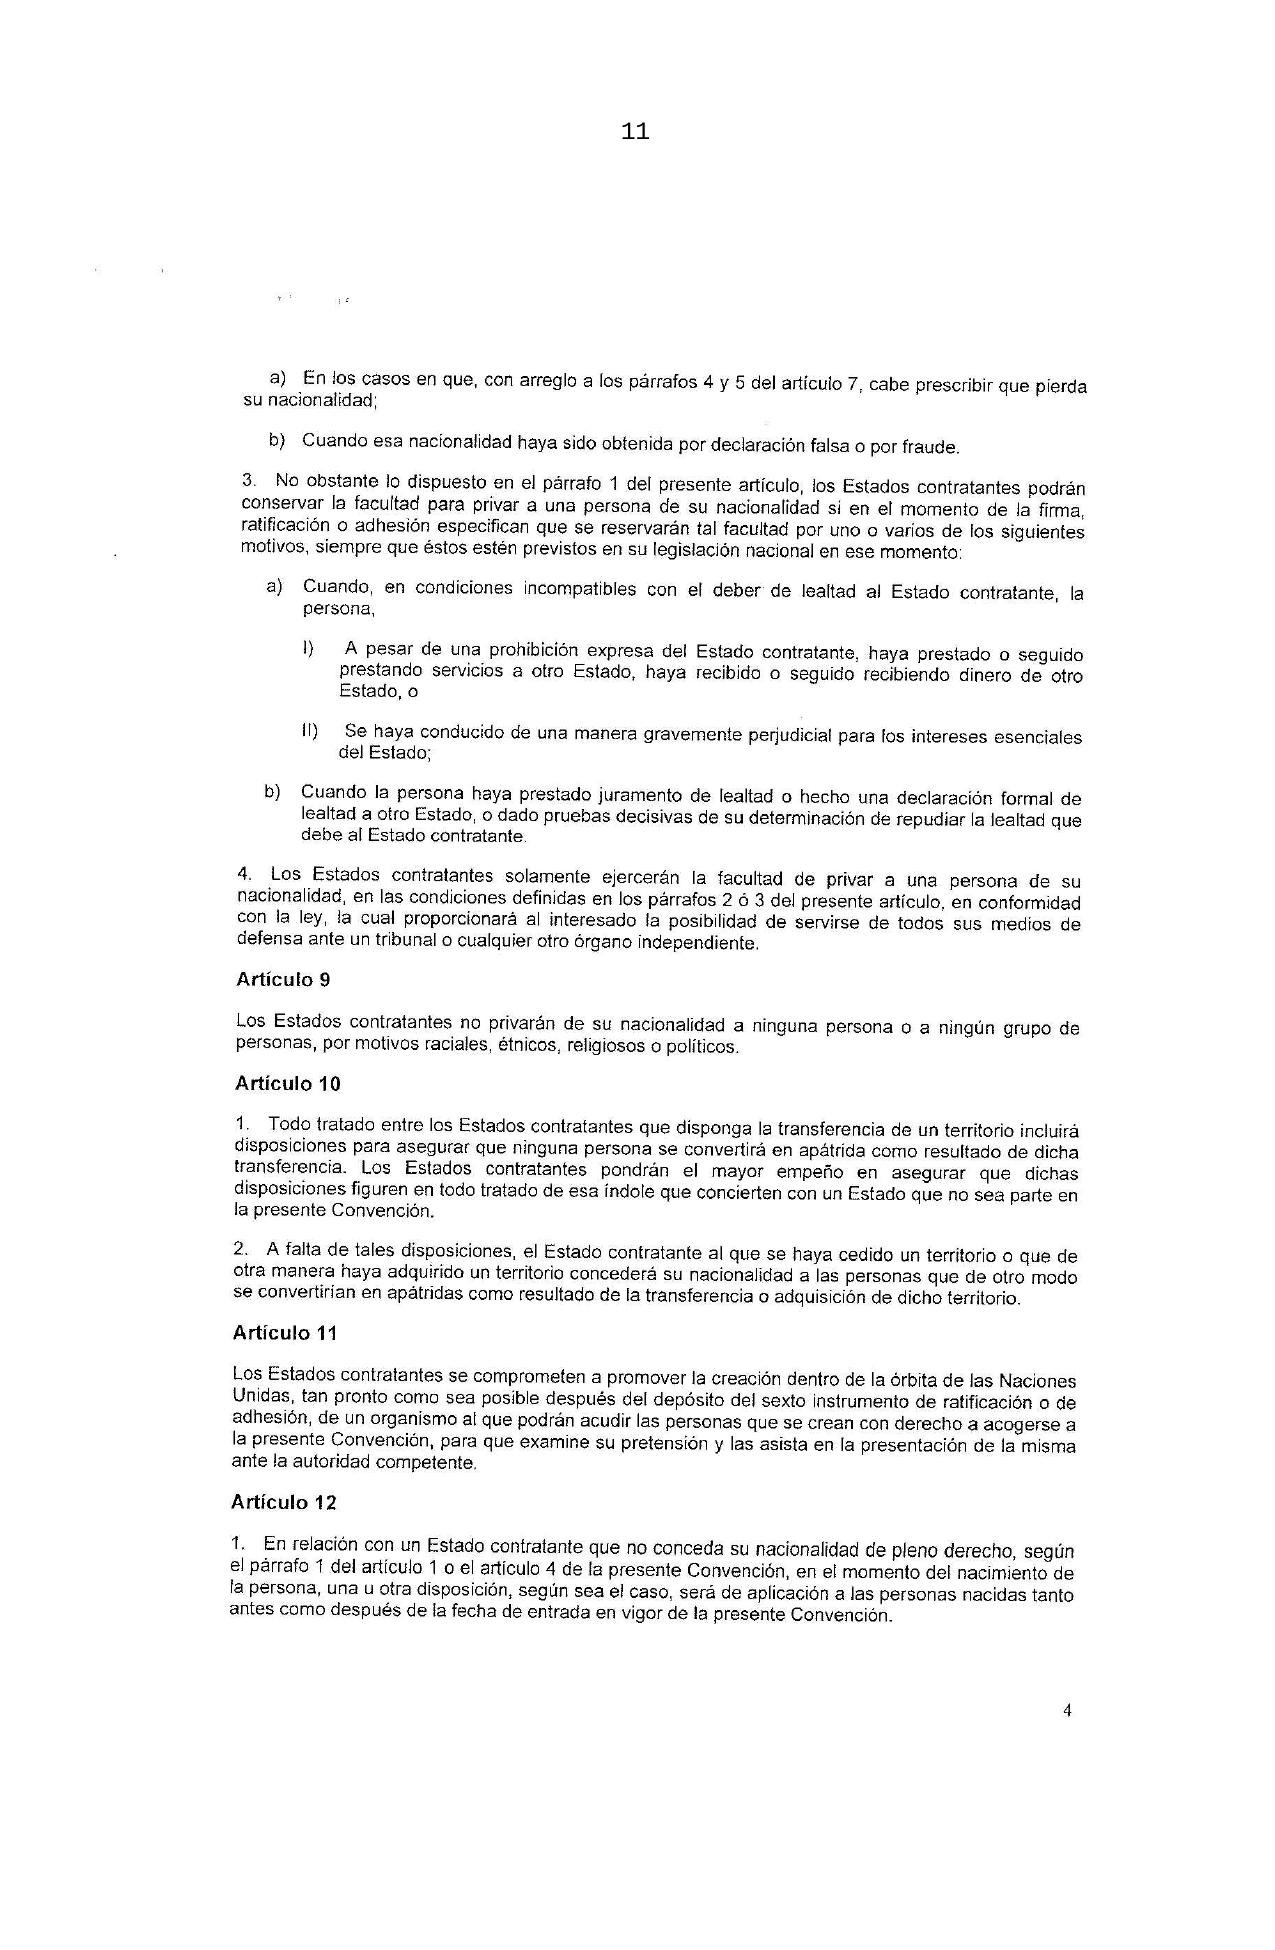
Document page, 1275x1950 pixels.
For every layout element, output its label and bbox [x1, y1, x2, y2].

picture [73, 236, 1257, 1720]
